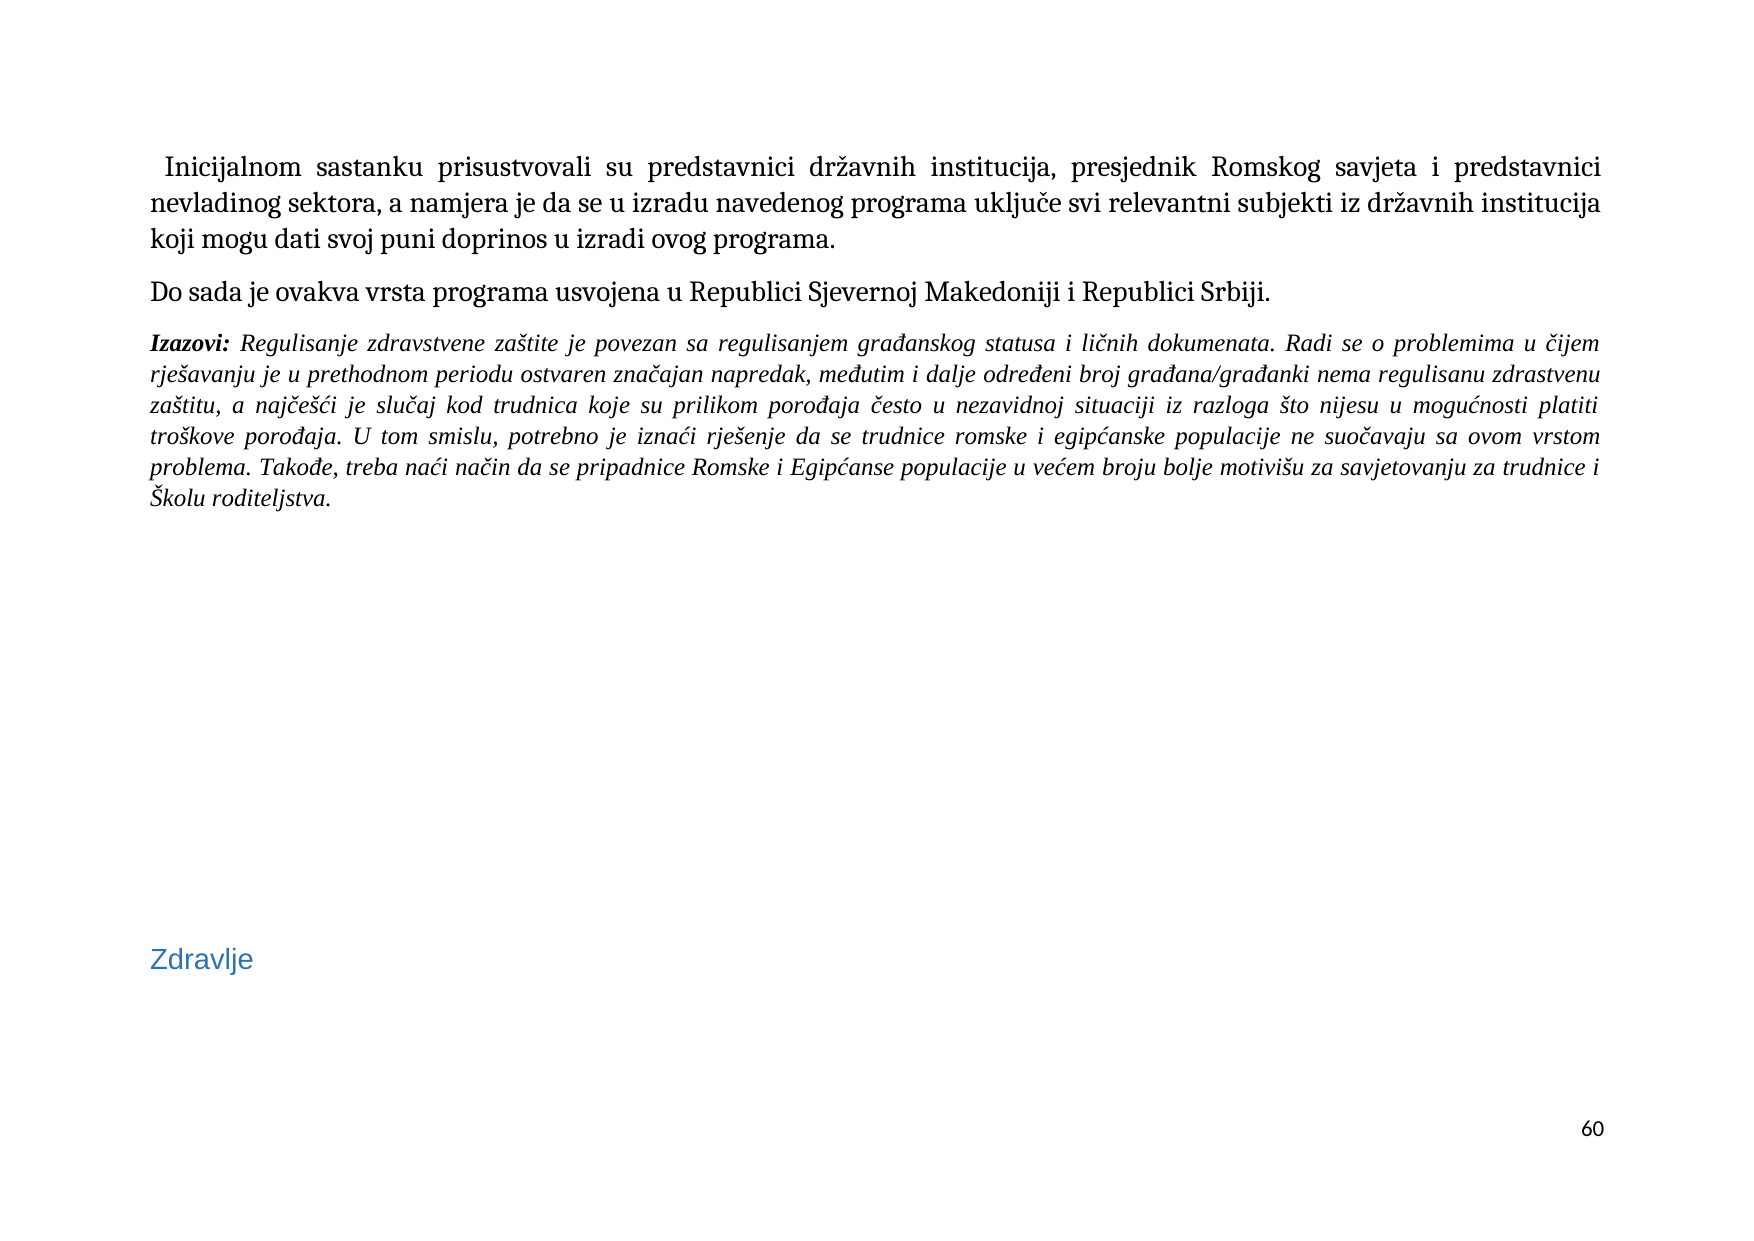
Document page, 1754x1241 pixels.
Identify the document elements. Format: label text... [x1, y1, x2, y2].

text Inicijalnom sastanku prisustvovali su predstavnici državnih institucija, presjednik Romskog savjeta i predstavnici nevladinog sektora, a namjera je da se u izradu navedenog programa uključe svi relevantni subjekti iz državnih institucija koji mogu dati svoj puni doprinos u izradi ovog programa. [150, 150, 1604, 256]
text Do sada je ovakva vrsta programa usvojena u Republici Sjevernoj Makedoniji i Republici Srbiji. [150, 275, 1604, 309]
text Izazovi: Regulisanje zdravstvene zaštite je povezan sa regulisanjem građanskog statusa i ličnih dokumenata. Radi se o problemima u čijem rješavanju je u prethodnom periodu ostvaren značajan napredak, međutim i dalje određeni broj građana/građanki nema regulisanu zdrastvenu zaštitu, a najčešći je slučaj kod trudnica koje su prilikom porođaja često u nezavidnoj situaciji iz razloga što nijesu u mogućnosti platiti troškove porođaja. U tom smislu, potrebno je iznaći rješenje da se trudnice romske i egipćanske populacije ne suočavaju sa ovom vrstom problema. Takođe, treba naći način da se pripadnice Romske i Egipćanse populacije u većem broju bolje motivišu za savjetovanju za trudnice i Školu roditeljstva. [150, 328, 1604, 512]
subtitle Zdravlje [150, 942, 1604, 976]
